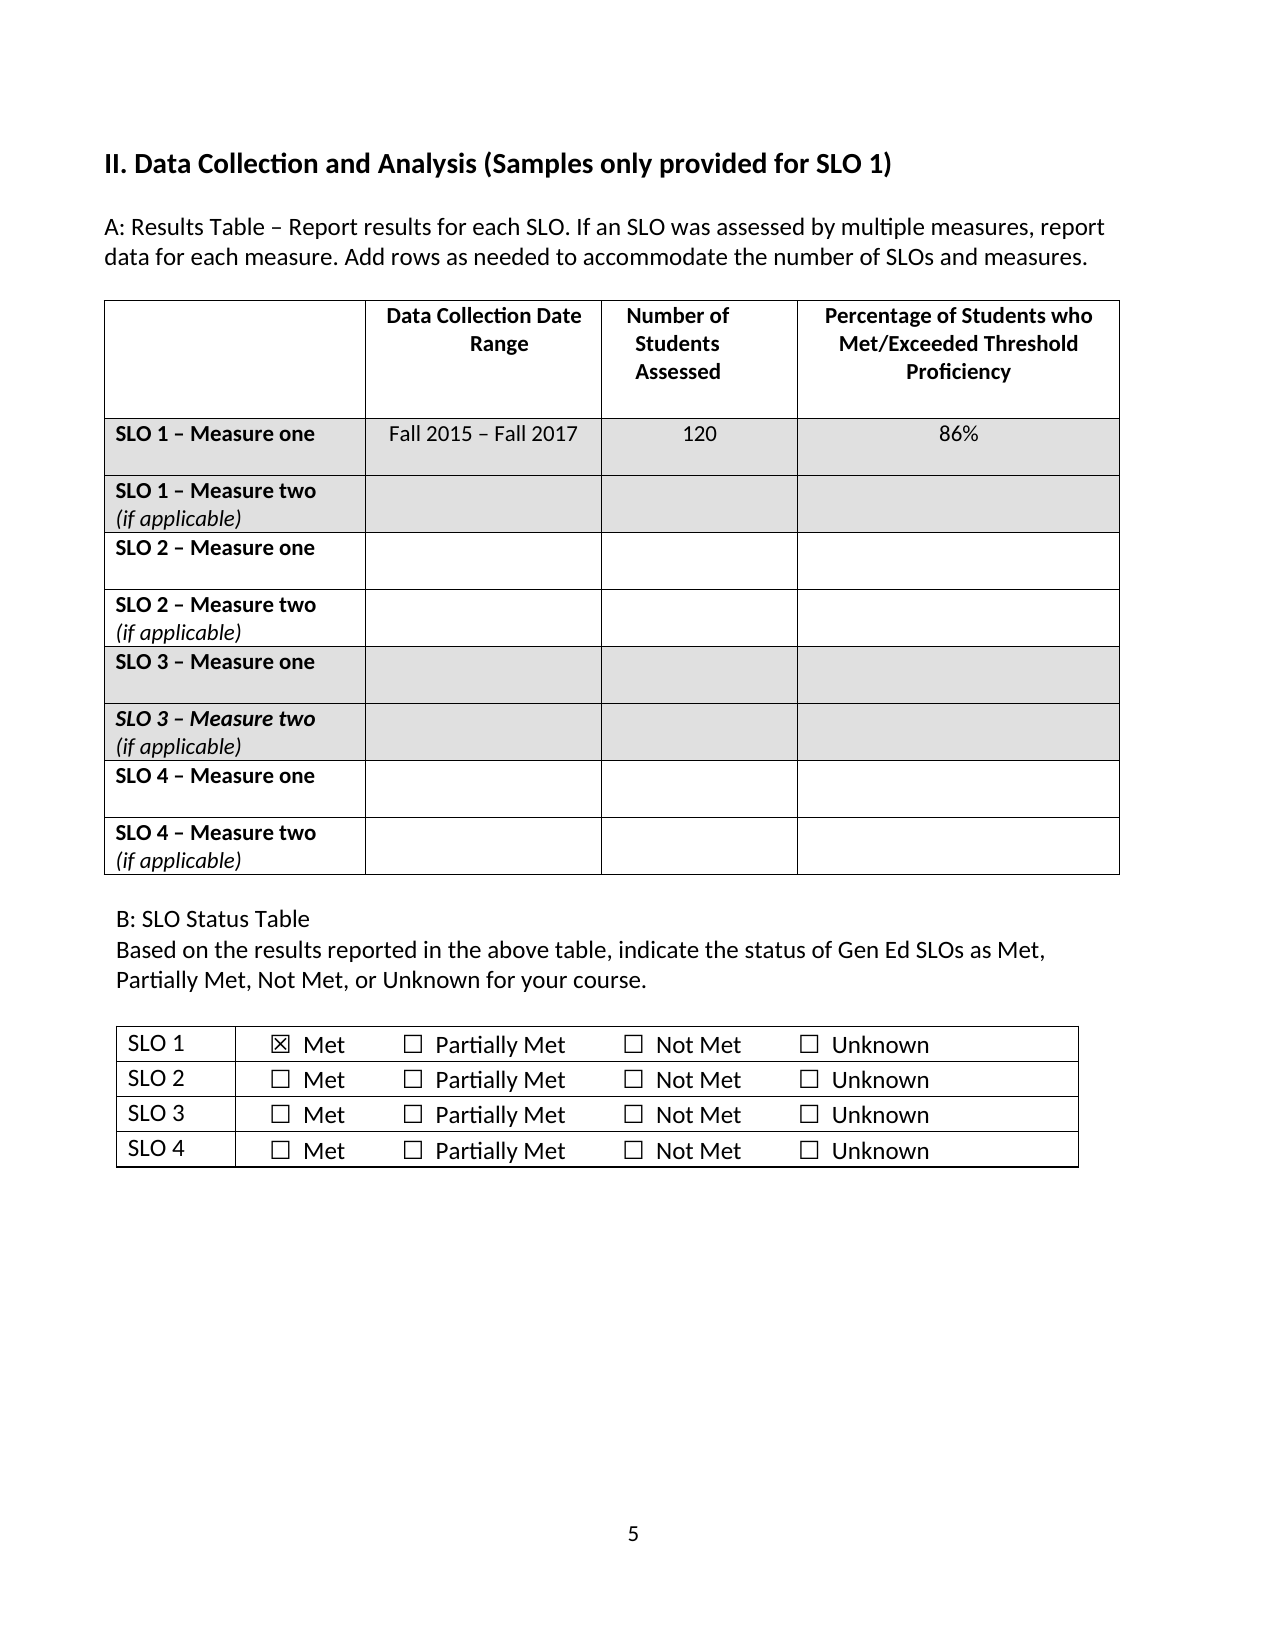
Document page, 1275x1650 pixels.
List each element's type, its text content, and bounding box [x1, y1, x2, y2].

table_cell [798, 704, 1119, 760]
table_cell [366, 818, 601, 874]
table_cell 120 [602, 419, 797, 475]
table_cell [366, 590, 601, 646]
table_cell [798, 590, 1119, 646]
table_cell [798, 647, 1119, 703]
table_cell SLO 3 [117, 1097, 235, 1131]
table_cell [798, 818, 1119, 874]
table_cell [366, 761, 601, 817]
table_cell Fall 2015 – Fall 2017 [366, 419, 601, 475]
table_cell [602, 647, 797, 703]
table_cell SLO 4 [117, 1132, 235, 1166]
table_cell [602, 476, 797, 532]
table_cell [798, 476, 1119, 532]
table_cell SLO 4 – Measure two (if applicable) [105, 818, 365, 874]
table_cell [602, 704, 797, 760]
table_cell [602, 818, 797, 874]
table_cell SLO 1 – Measure two (if applicable) [105, 476, 365, 532]
table_cell [366, 647, 601, 703]
table_cell SLO 1 – Measure one [105, 419, 365, 475]
table_cell [798, 761, 1119, 817]
table_cell Met Partially Met Not Met Unknown [236, 1132, 1078, 1166]
table_cell [366, 533, 601, 589]
table_cell [798, 533, 1119, 589]
table_cell [366, 476, 601, 532]
table_cell SLO 2 [117, 1062, 235, 1096]
text A: Results Table – Report results for each SLO. If an SLO was assessed by multiple measures, report data for each measure. Add rows as needed to accommodate the number of SLOs and measures. [104, 211, 1123, 272]
table_header Percentage of Students who Met/Exceeded Threshold Proficiency [798, 301, 1119, 418]
table_cell SLO 2 – Measure two (if applicable) [105, 590, 365, 646]
table_cell SLO 3 – Measure two (if applicable) [105, 704, 365, 760]
table_cell SLO 4 – Measure one [105, 761, 365, 817]
table_header SLO 1 [117, 1027, 235, 1061]
table_header Number of Students Assessed [602, 301, 797, 418]
table_cell Met Partially Met Not Met Unknown [236, 1062, 1078, 1096]
table_header Data Collection Date Range [366, 301, 601, 418]
table_cell SLO 3 – Measure one [105, 647, 365, 703]
table_cell Met Partially Met Not Met Unknown [236, 1097, 1078, 1131]
subtitle II. Data Collection and Analysis (Samples only provided for SLO 1) [104, 145, 1162, 180]
table_cell SLO 2 – Measure one [105, 533, 365, 589]
table_cell 86% [798, 419, 1119, 475]
text Based on the results reported in the above table, indicate the status of Gen Ed SLOs as Met, Partially Met, Not Met, or Unknown for your course. [116, 934, 1123, 995]
table_cell [602, 533, 797, 589]
table_cell [602, 590, 797, 646]
text B: SLO Status Table [116, 903, 1123, 934]
table_header [105, 301, 365, 418]
table_cell [602, 761, 797, 817]
table_cell [366, 704, 601, 760]
table_header Met Partially Met Not Met Unknown [236, 1027, 1078, 1061]
